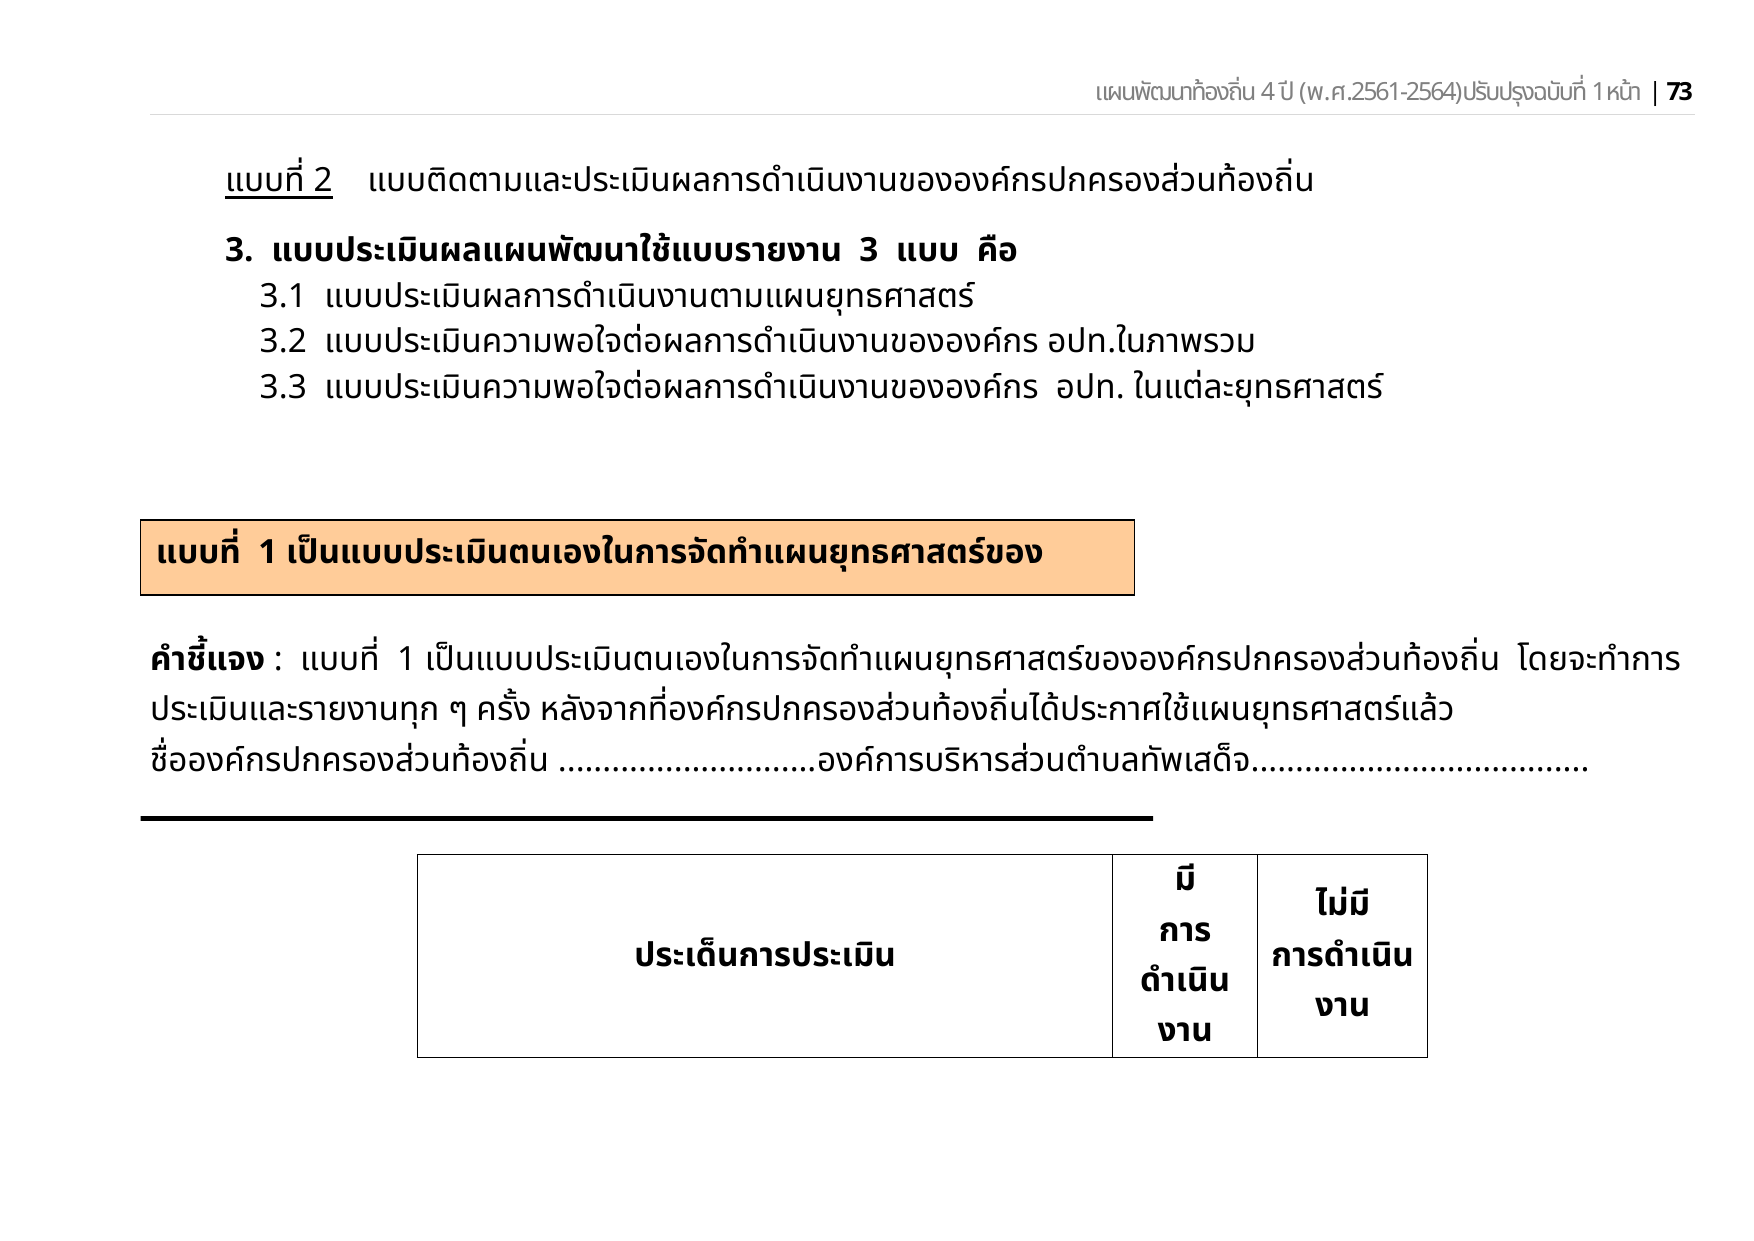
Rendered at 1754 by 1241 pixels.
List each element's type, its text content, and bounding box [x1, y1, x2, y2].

text 3.2 แบบประเมินความพอใจต่อผลการดำเนินงานขององค์กร อปท.ในภาพรวม [150, 316, 1695, 362]
text 3.3 แบบประเมินความพอใจต่อผลการดำเนินงานขององค์กร อปท. ในแต่ละยุทธศาสตร์ [150, 362, 1695, 407]
text 3.1 แบบประเมินผลการดำเนินงานตามแผนยุทธศาสตร์ [150, 271, 1695, 316]
table_header มี การดำเนินงาน [1113, 855, 1257, 1057]
table_header ไม่มี การดำเนินงาน [1258, 855, 1427, 1057]
text แบบที่ 2 แบบติดตามและประเมินผลการดำเนินงานขององค์กรปกครองส่วนท้องถิ่น [150, 155, 1695, 200]
text 3. แบบประเมินผลแผนพัฒนาใช้แบบรายงาน 3 แบบ คือ [150, 225, 1695, 271]
text คำชี้แจง : แบบที่ 1 เป็นแบบประเมินตนเองในการจัดทำแผนยุทธศาสตร์ขององค์กรปกครองส่วนท้องถิ่น โดยจะทำการประเมินและรายงานทุก ๆ ครั้ง หลังจากที่องค์กรปกครองส่วนท้องถิ่นได้ประกาศใช้แผนยุทธศาสตร์แล้ว [150, 634, 1695, 735]
table_header ประเด็นการประเมิน [418, 855, 1112, 1057]
text ชื่อองค์กรปกครองส่วนท้องถิ่น .............................องค์การบริหารส่วนตำบลทัพเสด็จ...................................... [150, 735, 1695, 786]
